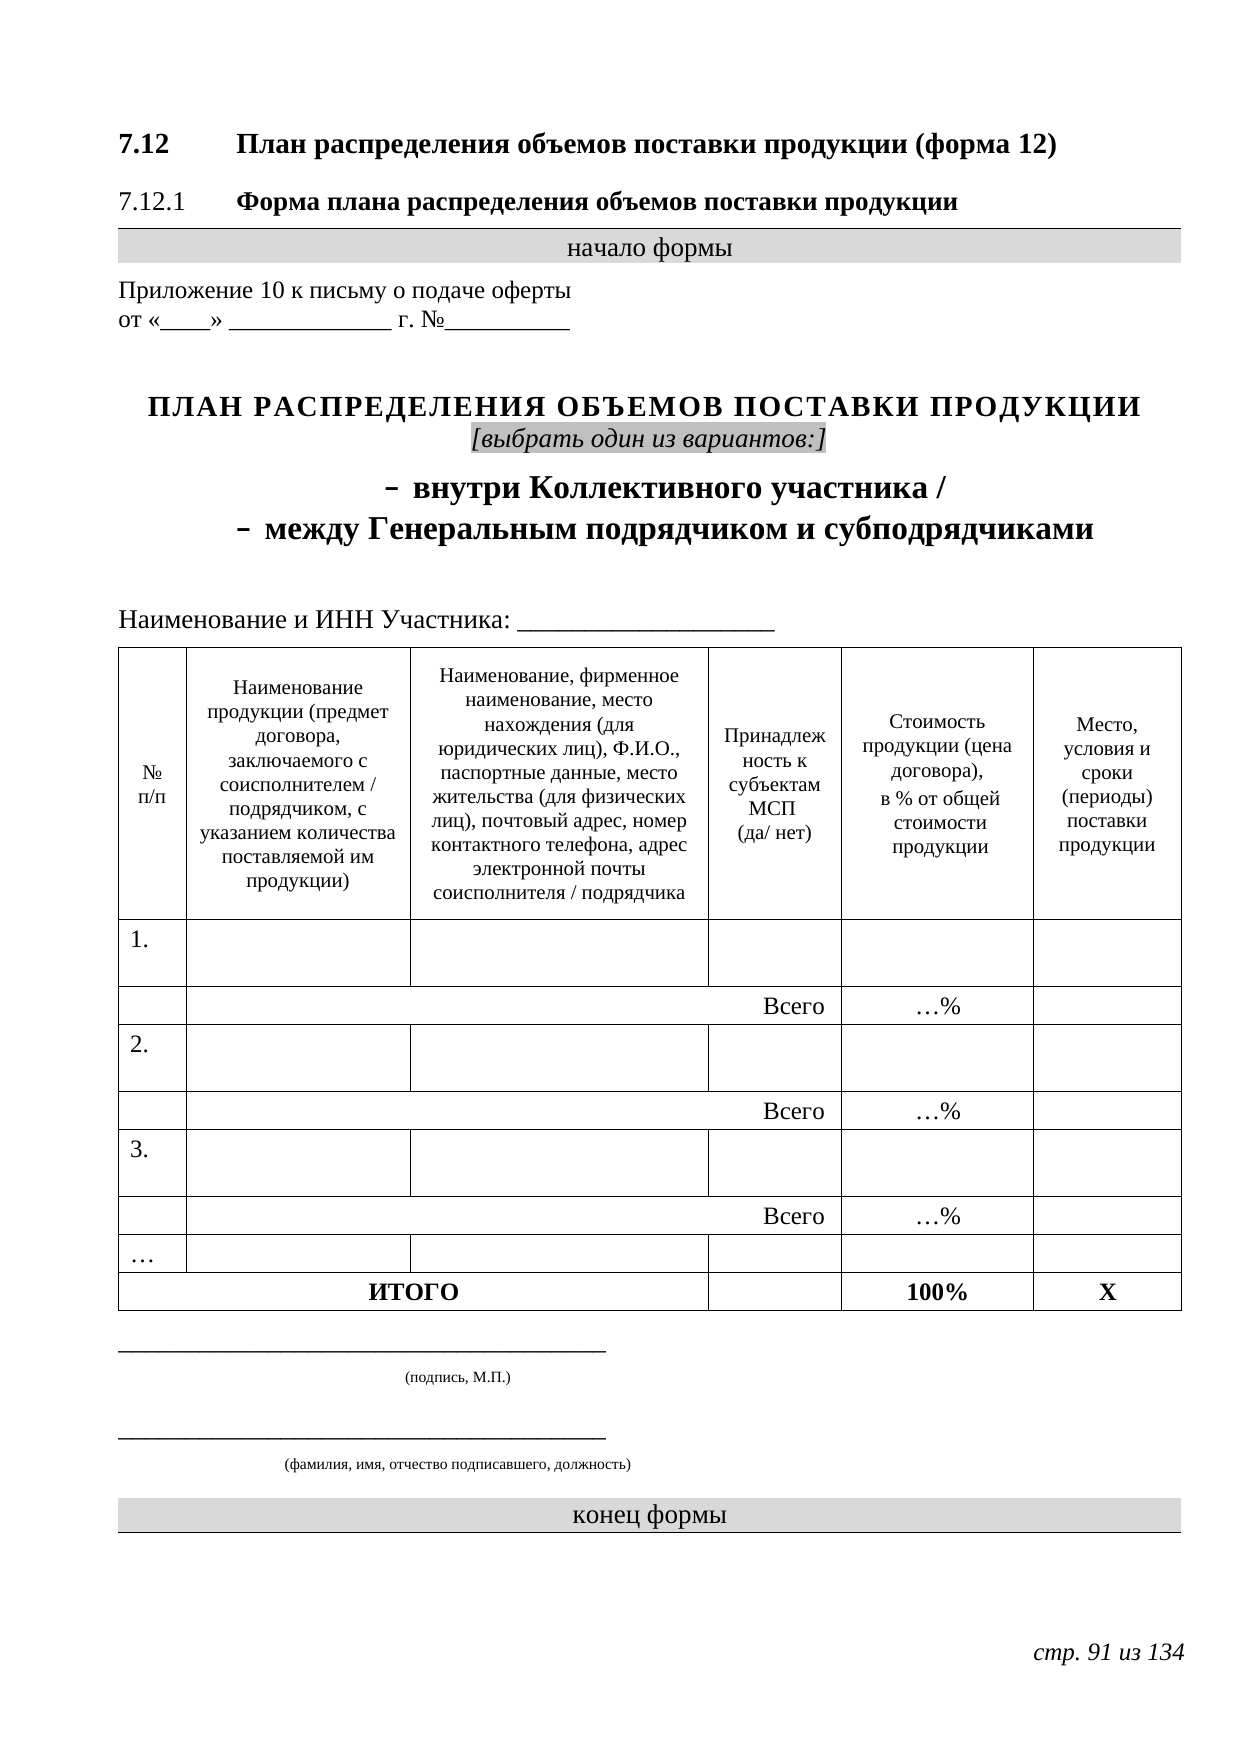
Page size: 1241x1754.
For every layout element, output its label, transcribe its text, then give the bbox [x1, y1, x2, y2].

table_cell Всего [187, 1092, 841, 1129]
table_cell [411, 1130, 708, 1196]
table_header Наименование, фирменное наименование, место нахождения (для юридических лиц), Ф.И.О., паспортные данные, место жительства (для физических лиц), почтовый адрес, номер контактного телефона, адрес электронной почты соисполнителя / подрядчика [411, 648, 708, 919]
text Приложение 10 к письму о подаче оферты от «____» _____________ г. №__________ [118, 275, 1181, 333]
table_cell …% [842, 1197, 1033, 1234]
table_cell [411, 920, 708, 986]
table_cell [1034, 1092, 1181, 1129]
table_cell [842, 1235, 1033, 1272]
table_cell [709, 1235, 841, 1272]
table_cell 100% [842, 1273, 1033, 1310]
table_cell [187, 1025, 410, 1091]
list между Генеральным подрядчиком и субподрядчиками [148, 507, 1181, 547]
subtitle План распределения объемов поставки продукции (форма 12) [118, 126, 1181, 160]
table_cell [1034, 1025, 1181, 1091]
table_cell [1034, 1235, 1181, 1272]
text План распределения объемов поставки продукции [выбрать один из вариантов:] [118, 389, 1181, 453]
table_cell [1034, 920, 1181, 986]
table_cell Всего [187, 1197, 841, 1234]
table_cell Всего [187, 987, 841, 1024]
table_cell …% [842, 1092, 1033, 1129]
table_header Стоимость продукции (цена договора), в % от общей стоимости продукции [842, 648, 1033, 919]
table_header Наименование продукции (предмет договора, заключаемого с соисполнителем / подрядчиком, с указанием количества поставляемой им продукции) [187, 648, 410, 919]
table_cell [411, 1025, 708, 1091]
table_cell [709, 1273, 841, 1310]
table_cell [119, 920, 186, 986]
table_cell …% [842, 987, 1033, 1024]
table_cell Х [1034, 1273, 1181, 1310]
table_cell [1034, 1197, 1181, 1234]
table_cell ИТОГО [119, 1273, 708, 1310]
text конец формы [118, 1498, 1181, 1532]
table_cell [119, 1025, 186, 1091]
text ____________________________________ [118, 1324, 1181, 1355]
table_cell [187, 1130, 410, 1196]
text (фамилия, имя, отчество подписавшего, должность) [118, 1455, 797, 1486]
table_cell [1034, 987, 1181, 1024]
table_cell [709, 920, 841, 986]
table_header Место, условия и сроки (периоды) поставки продукции [1034, 648, 1181, 919]
table_cell [187, 1235, 410, 1272]
table_cell [1034, 1130, 1181, 1196]
table_cell [709, 1025, 841, 1091]
table_cell … [119, 1235, 186, 1272]
text (подпись, М.П.) [118, 1367, 797, 1399]
table_cell [119, 1130, 186, 1196]
table_cell [119, 987, 186, 1024]
table_header Принадлежность к субъектам МСП (да/ нет) [709, 648, 841, 919]
table_cell [842, 1025, 1033, 1091]
table_cell [119, 1092, 186, 1129]
text начало формы [118, 229, 1181, 263]
table_cell [411, 1235, 708, 1272]
table_cell [709, 1130, 841, 1196]
list внутри Коллективного участника / [148, 466, 1181, 507]
table_cell [842, 1130, 1033, 1196]
text Наименование и ИНН Участника: ___________________ [118, 603, 1181, 635]
table_cell [187, 920, 410, 986]
table_cell [842, 920, 1033, 986]
table_cell [119, 1197, 186, 1234]
table_header № п/п [119, 648, 186, 919]
text Форма плана распределения объемов поставки продукции [118, 185, 1181, 216]
text ____________________________________ [118, 1411, 1181, 1442]
